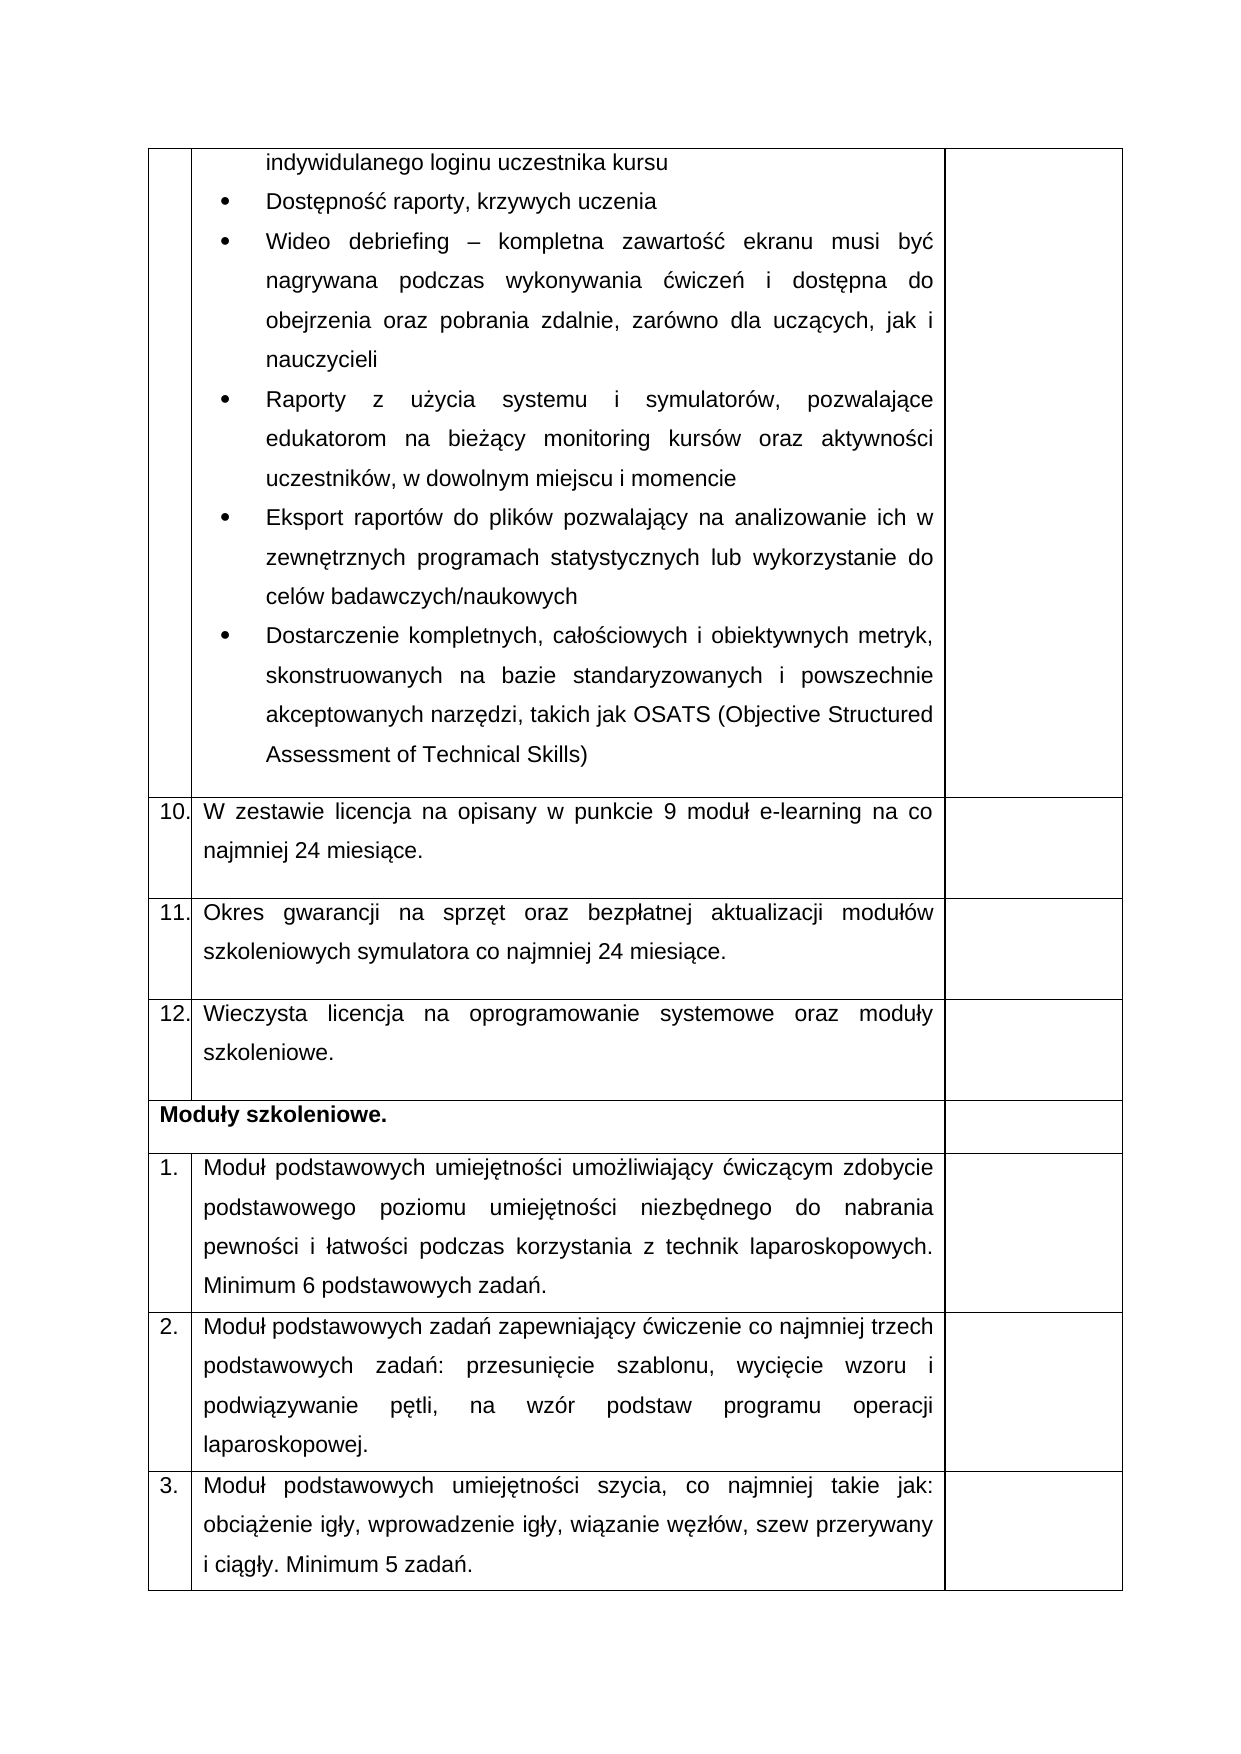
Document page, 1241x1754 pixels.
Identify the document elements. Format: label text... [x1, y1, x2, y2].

table_cell Moduł podstawowych zadań zapewniający ćwiczenie co najmniej trzech podstawowych zadań: przesunięcie szablonu, wycięcie wzoru i podwiązywanie pętli, na wzór podstaw programu operacji laparoskopowej. [192, 1313, 944, 1471]
table_cell [946, 1313, 1122, 1471]
table_cell [946, 1101, 1122, 1153]
table_cell [149, 1000, 191, 1099]
table_cell W zestawie licencja na opisany w punkcie 9 moduł e-learning na co najmniej 24 miesiące. [192, 798, 944, 898]
table_cell Moduły szkoleniowe. [149, 1101, 944, 1153]
table_cell [946, 899, 1122, 999]
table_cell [192, 149, 944, 797]
table_cell [946, 149, 1122, 797]
table_cell [149, 899, 191, 999]
table_cell [149, 1313, 191, 1471]
table_cell Moduł podstawowych umiejętności szycia, co najmniej takie jak: obciążenie igły, wprowadzenie igły, wiązanie węzłów, szew przerywany i ciągły. Minimum 5 zadań. [192, 1472, 944, 1590]
table_cell [149, 1154, 191, 1312]
table_cell [946, 1154, 1122, 1312]
table_cell [149, 1472, 191, 1590]
table_cell Moduł podstawowych umiejętności umożliwiający ćwiczącym zdobycie podstawowego poziomu umiejętności niezbędnego do nabrania pewności i łatwości podczas korzystania z technik laparoskopowych. Minimum 6 podstawowych zadań. [192, 1154, 944, 1312]
table_cell Okres gwarancji na sprzęt oraz bezpłatnej aktualizacji modułów szkoleniowych symulatora co najmniej 24 miesiące. [192, 899, 944, 999]
table_cell [149, 149, 191, 797]
table_cell [946, 1000, 1122, 1099]
table_cell Wieczysta licencja na oprogramowanie systemowe oraz moduły szkoleniowe. [192, 1000, 944, 1099]
table_cell [149, 798, 191, 898]
table_cell [946, 798, 1122, 898]
table_cell [946, 1472, 1122, 1590]
